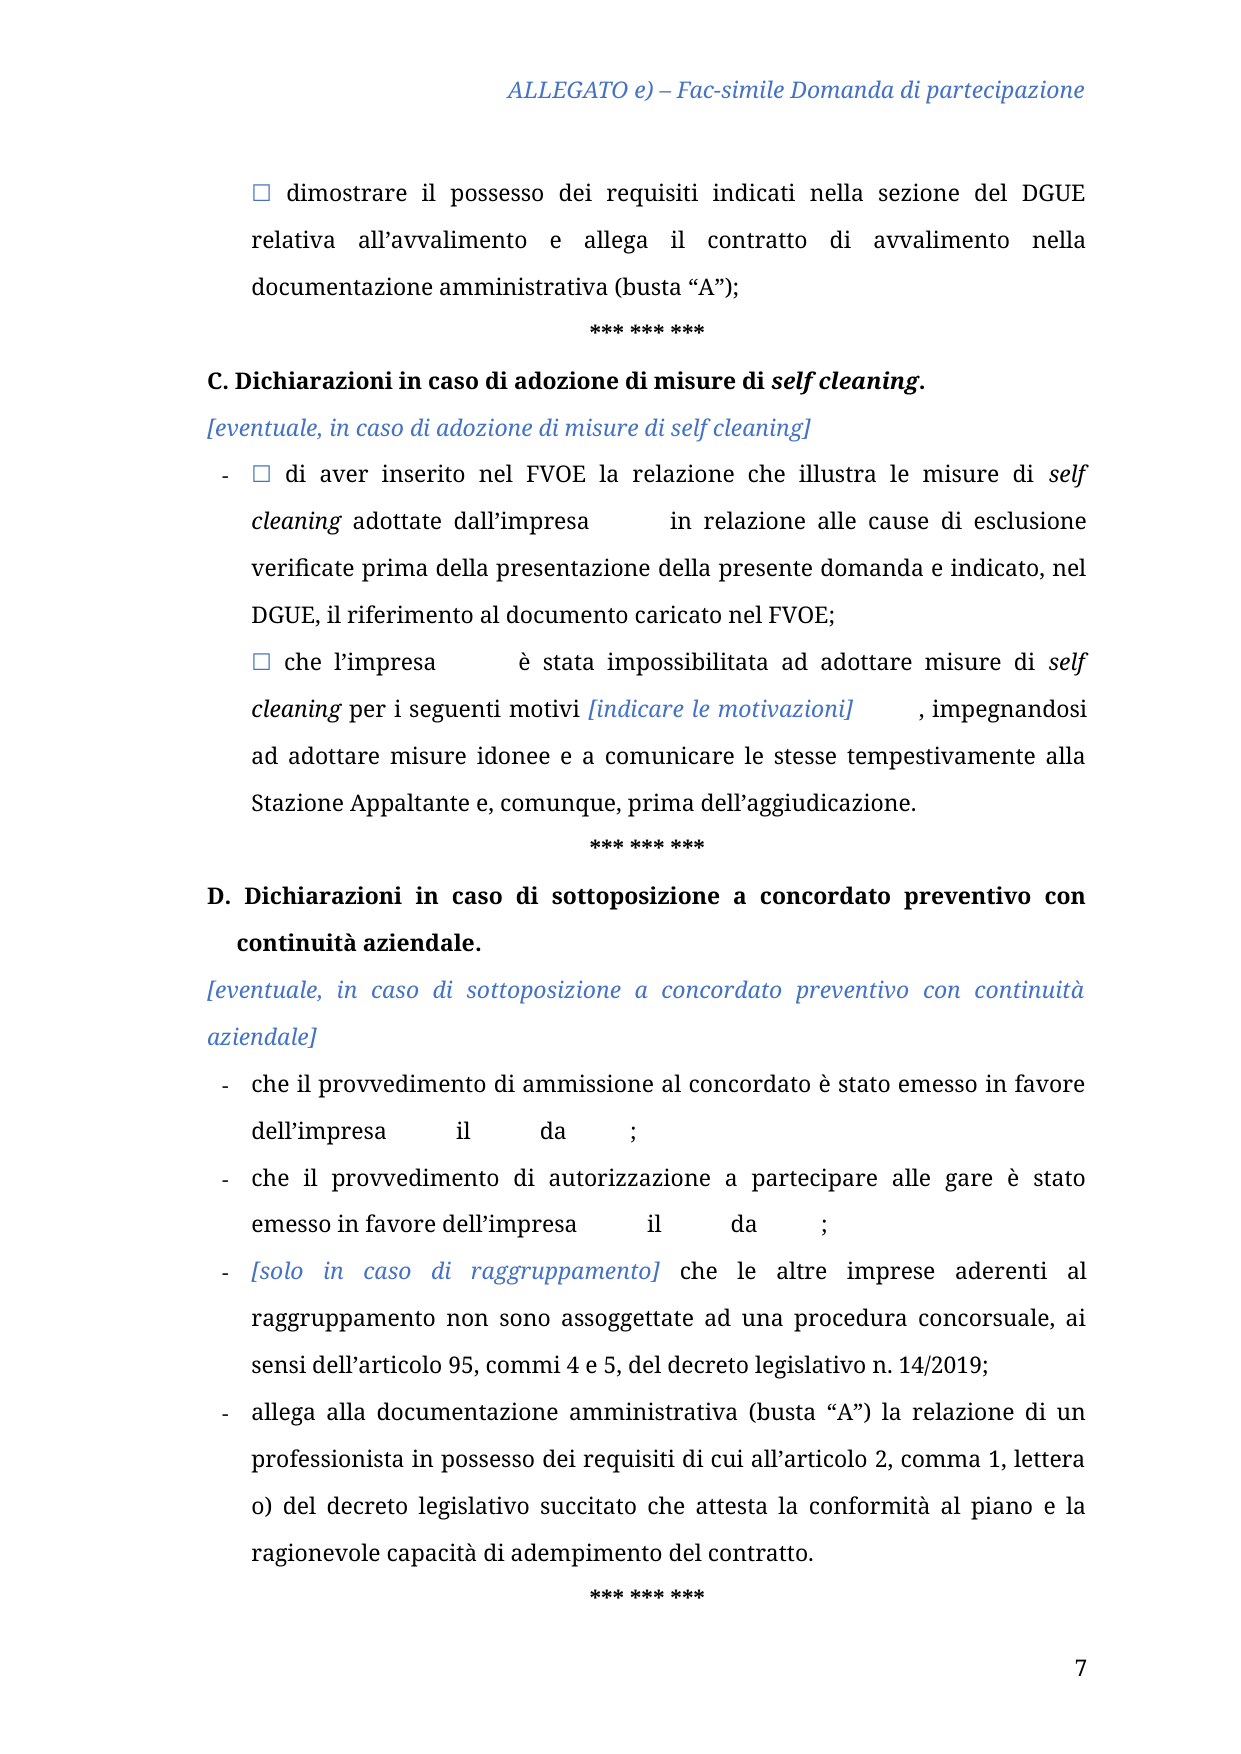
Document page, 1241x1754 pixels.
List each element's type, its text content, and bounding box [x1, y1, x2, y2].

text D. Dichiarazioni in caso di sottoposizione a concordato preventivo con continuità aziendale. [207, 880, 1087, 958]
list che il provvedimento di autorizzazione a partecipare alle gare è stato emesso in favore dell’impresa il da ; [222, 1162, 1087, 1240]
text [eventuale, in caso di adozione di misure di self cleaning] [207, 412, 1087, 443]
list allega alla documentazione amministrativa (busta “A”) la relazione di un professionista in possesso dei requisiti di cui all’articolo 2, comma 1, lettera o) del decreto legislativo succitato che attesta la conformità al piano e la ragionevole capacità di adempimento del contratto. [222, 1396, 1087, 1568]
list dimostrare il possesso dei requisiti indicati nella sezione del DGUE relativa all’avvalimento e allega il contratto di avvalimento nella documentazione amministrativa (busta “A”); [251, 177, 1087, 302]
list di aver inserito nel FVOE la relazione che illustra le misure di self cleaning adottate dall’impresa in relazione alle cause di esclusione verificate prima della presentazione della presente domanda e indicato, nel DGUE, il riferimento al documento caricato nel FVOE; [222, 458, 1087, 630]
list *** *** *** [207, 833, 1087, 865]
list che il provvedimento di ammissione al concordato è stato emesso in favore dell’impresa il da ; [222, 1068, 1087, 1146]
text [eventuale, in caso di sottoposizione a concordato preventivo con continuità aziendale] [207, 974, 1087, 1052]
list [solo in caso di raggruppamento] che le altre imprese aderenti al raggruppamento non sono assoggettate ad una procedura concorsuale, ai sensi dell’articolo 95, commi 4 e 5, del decreto legislativo n. 14/2019; [222, 1255, 1087, 1380]
list che l’impresa è stata impossibilitata ad adottare misure di self cleaning per i seguenti motivi [indicare le motivazioni] , impegnandosi ad adottare misure idonee e a comunicare le stesse tempestivamente alla Stazione Appaltante e, comunque, prima dell’aggiudicazione. [251, 646, 1087, 818]
list *** *** *** [207, 318, 1087, 349]
text C. Dichiarazioni in caso di adozione di misure di self cleaning. [207, 365, 1087, 396]
list *** *** *** [207, 1583, 1087, 1615]
